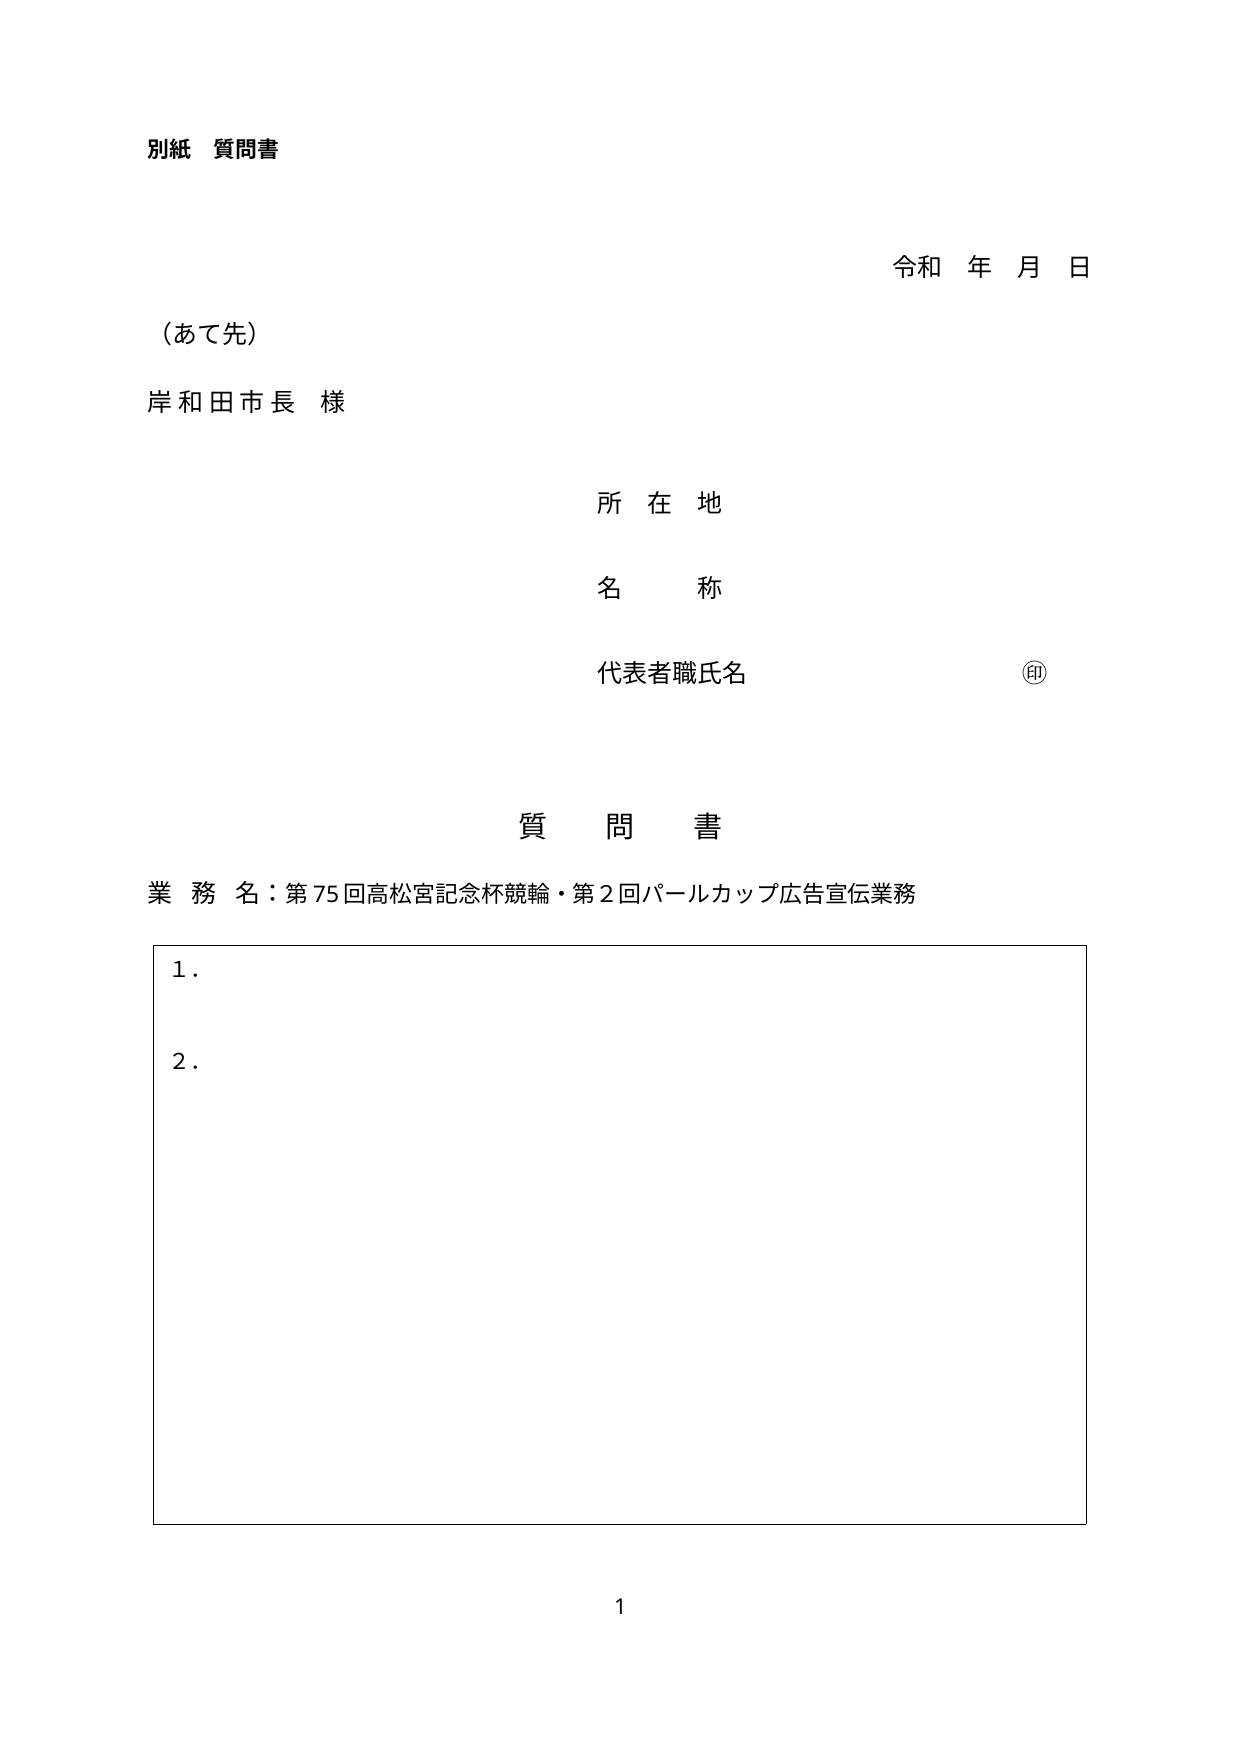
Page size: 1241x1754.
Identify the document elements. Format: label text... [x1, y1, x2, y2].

text （あて先） [148, 299, 1092, 367]
text 岸 和 田 市 長 様 [148, 367, 1092, 434]
text 名 称 [148, 553, 1067, 620]
text 令和 年 月 日 [148, 232, 1092, 299]
list 業務名：第75回高松宮記念杯競輪・第２回パールカップ広告宣伝業務 [148, 858, 1092, 926]
text 所 在 地 [148, 468, 1067, 535]
text 別紙 質問書 [148, 131, 1092, 165]
list 質 問 書 [148, 791, 1092, 858]
list 代表者職氏名 ㊞ [148, 638, 1067, 706]
